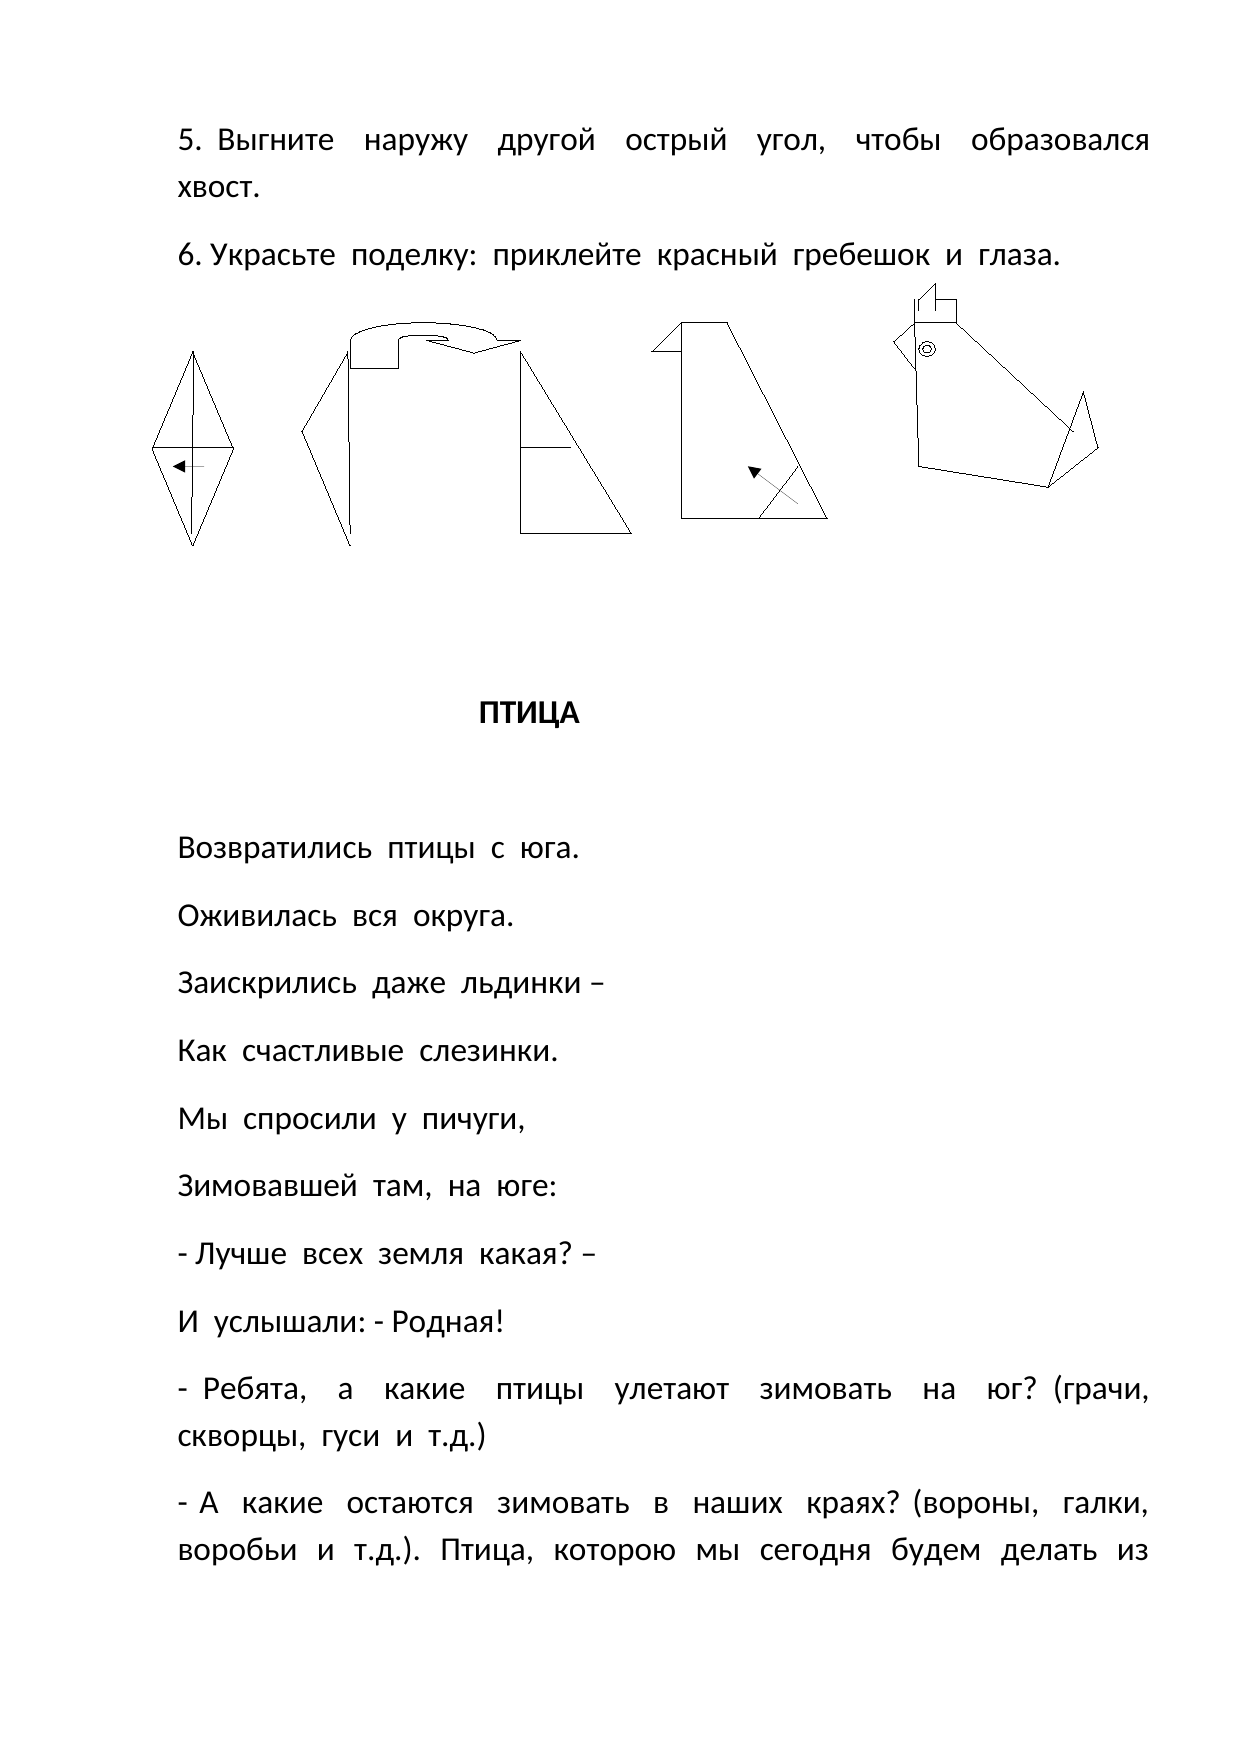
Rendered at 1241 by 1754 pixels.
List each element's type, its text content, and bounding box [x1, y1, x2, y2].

text И услышали: - Родная! [177, 1299, 1152, 1340]
text Оживилась вся округа. [177, 894, 1152, 935]
text Мы спросили у пичуги, [177, 1097, 1152, 1137]
text - Лучше всех земля какая? – [177, 1232, 1152, 1273]
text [177, 1482, 1152, 1569]
text Заискрились даже льдинки – [177, 962, 1152, 1002]
text Как счастливые слезинки. [177, 1029, 1152, 1070]
text 5. Выгните наружу другой острый угол, чтобы образовался хвост. [177, 118, 1152, 206]
text ПТИЦА [177, 691, 1152, 732]
text Зимовавшей там, на юге: [177, 1164, 1152, 1205]
text Возвратились птицы с юга. [177, 826, 1152, 867]
text - Ребята, а какие птицы улетают зимовать на юг? (грачи, скворцы, гуси и т.д.) [177, 1367, 1152, 1455]
text 6. Украсьте поделку: приклейте красный гребешок и глаза. [177, 232, 1152, 273]
